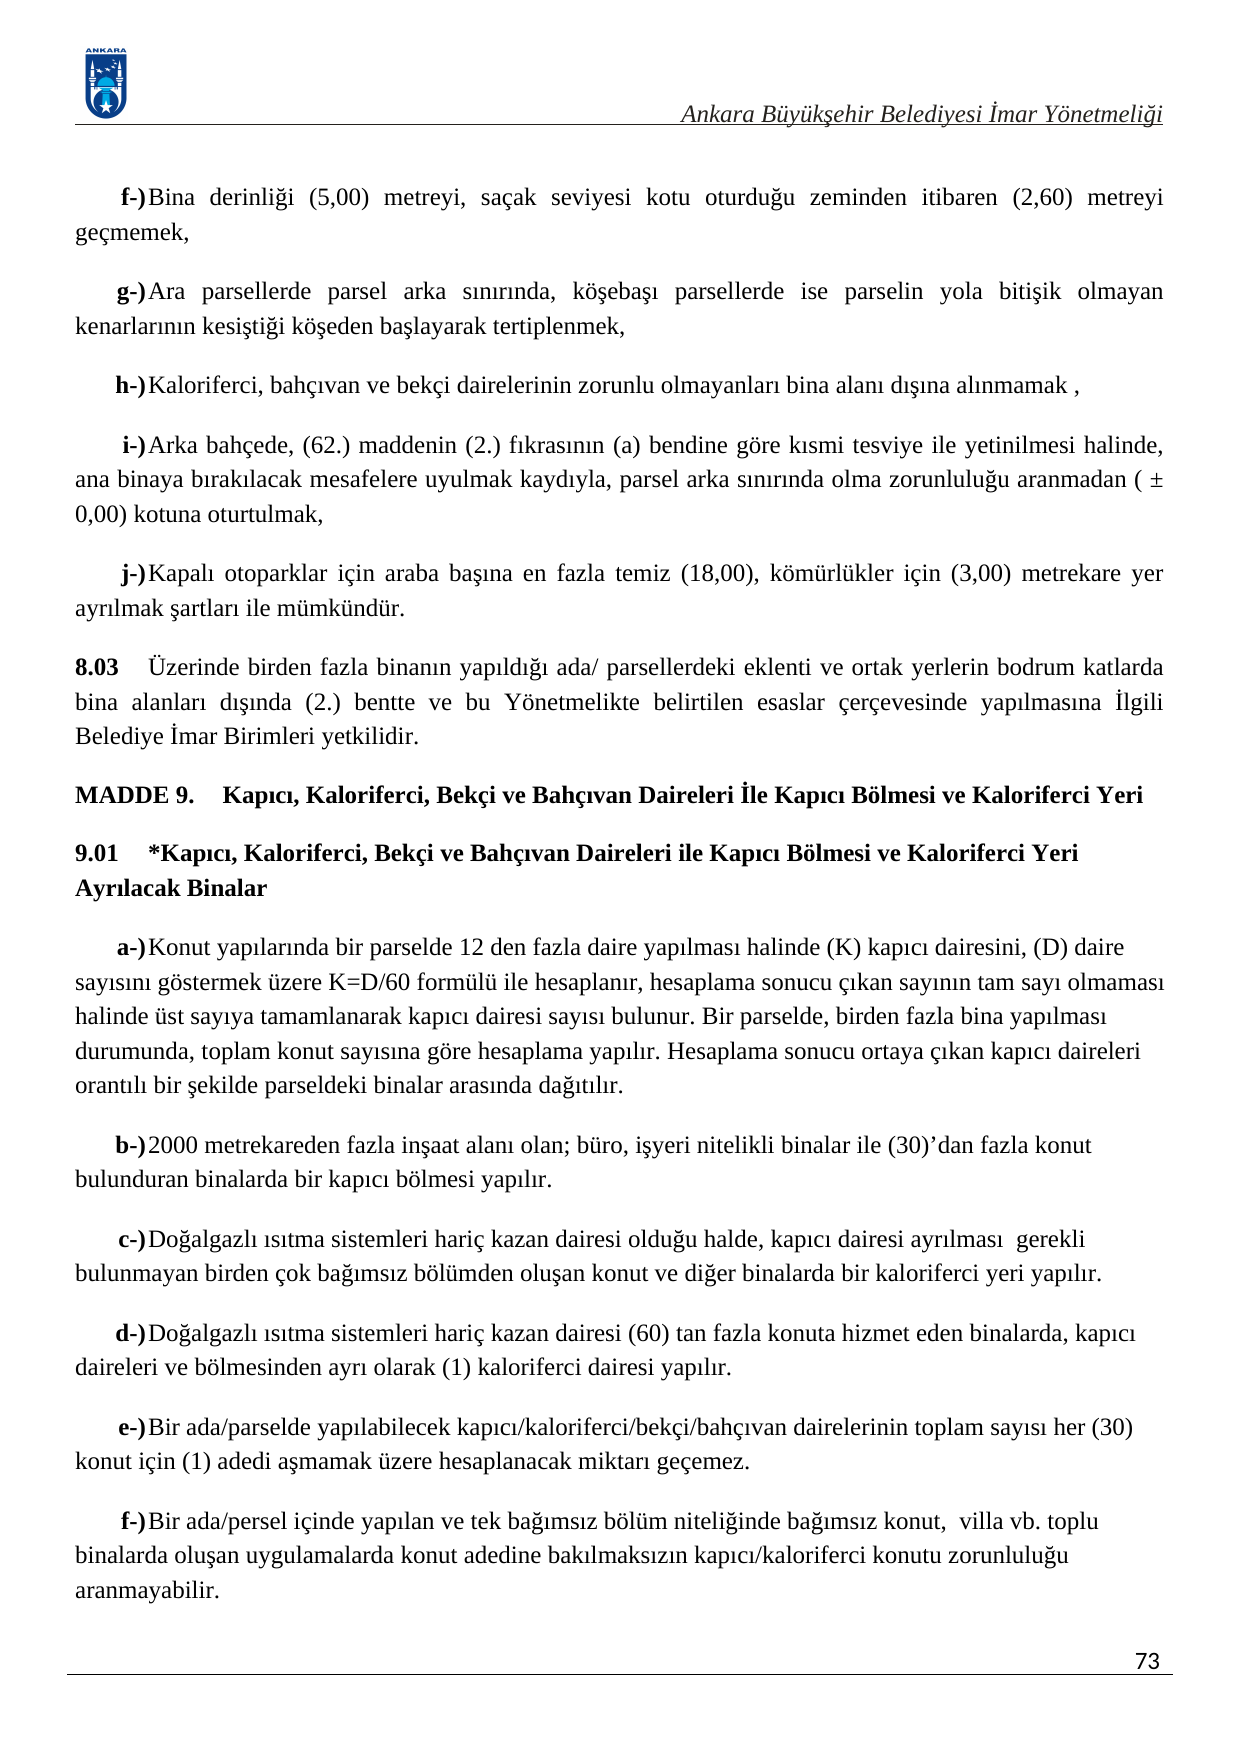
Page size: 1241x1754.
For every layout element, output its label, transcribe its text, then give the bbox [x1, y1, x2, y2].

list Kapıcı, Kaloriferci, Bekçi ve Bahçıvan Daireleri İle Kapıcı Bölmesi ve Kaloriferci Yeri [75, 781, 1165, 809]
list Üzerinde birden fazla binanın yapıldığı ada/ parsellerdeki eklenti ve ortak yerlerin bodrum katlarda bina alanları dışında (2.) bentte ve bu Yönetmelikte belirtilen esaslar çerçevesinde yapılmasına İlgili Belediye İmar Birimleri yetkilidir. [75, 652, 1165, 750]
list 2000 metrekareden fazla inşaat alanı olan; büro, işyeri nitelikli binalar ile (30)’dan fazla konut bulunduran binalarda bir kapıcı bölmesi yapılır. [75, 1130, 1165, 1193]
list Bina derinliği (5,00) metreyi, saçak seviyesi kotu oturduğu zeminden itibaren (2,60) metreyi geçmemek, [75, 182, 1165, 246]
list Ara parsellerde parsel arka sınırında, köşebaşı parsellerde ise parselin yola bitişik olmayan kenarlarının kesiştiği köşeden başlayarak tertiplenmek, [75, 276, 1165, 339]
list Doğalgazlı ısıtma sistemleri hariç kazan dairesi (60) tan fazla konuta hizmet eden binalarda, kapıcı daireleri ve bölmesinden ayrı olarak (1) kaloriferci dairesi yapılır. [75, 1318, 1165, 1381]
list Bir ada/parselde yapılabilecek kapıcı/kaloriferci/bekçi/bahçıvan dairelerinin toplam sayısı her (30) konut için (1) adedi aşmamak üzere hesaplanacak miktarı geçemez. [75, 1412, 1165, 1475]
list Kaloriferci, bahçıvan ve bekçi dairelerinin zorunlu olmayanları bina alanı dışına alınmamak , [75, 370, 1165, 399]
list *Kapıcı, Kaloriferci, Bekçi ve Bahçıvan Daireleri ile Kapıcı Bölmesi ve Kaloriferci Yeri Ayrılacak Binalar [75, 838, 1165, 902]
picture [80, 46, 129, 121]
list Kapalı otoparklar için araba başına en fazla temiz (18,00), kömürlükler için (3,00) metrekare yer ayrılmak şartları ile mümkündür. [75, 558, 1165, 621]
list Konut yapılarında bir parselde 12 den fazla daire yapılması halinde (K) kapıcı dairesini, (D) daire sayısını göstermek üzere K=D/60 formülü ile hesaplanır, hesaplama sonucu çıkan sayının tam sayı olmaması halinde üst sayıya tamamlanarak kapıcı dairesi sayısı bulunur. Bir parselde, birden fazla bina yapılması durumunda, toplam konut sayısına göre hesaplama yapılır. Hesaplama sonucu ortaya çıkan kapıcı daireleri orantılı bir şekilde parseldeki binalar arasında dağıtılır. [75, 932, 1165, 1099]
list Doğalgazlı ısıtma sistemleri hariç kazan dairesi olduğu halde, kapıcı dairesi ayrılması gerekli bulunmayan birden çok bağımsız bölümden oluşan konut ve diğer binalarda bir kaloriferci yeri yapılır. [75, 1224, 1165, 1287]
list Bir ada/persel içinde yapılan ve tek bağımsız bölüm niteliğinde bağımsız konut, villa vb. toplu binalarda oluşan uygulamalarda konut adedine bakılmaksızın kapıcı/kaloriferci konutu zorunluluğu aranmayabilir. [75, 1506, 1165, 1603]
list Arka bahçede, (62.) maddenin (2.) fıkrasının (a) bendine göre kısmi tesviye ile yetinilmesi halinde, ana binaya bırakılacak mesafelere uyulmak kaydıyla, parsel arka sınırında olma zorunluluğu aranmadan ( ± 0,00) kotuna oturtulmak, [75, 430, 1165, 527]
